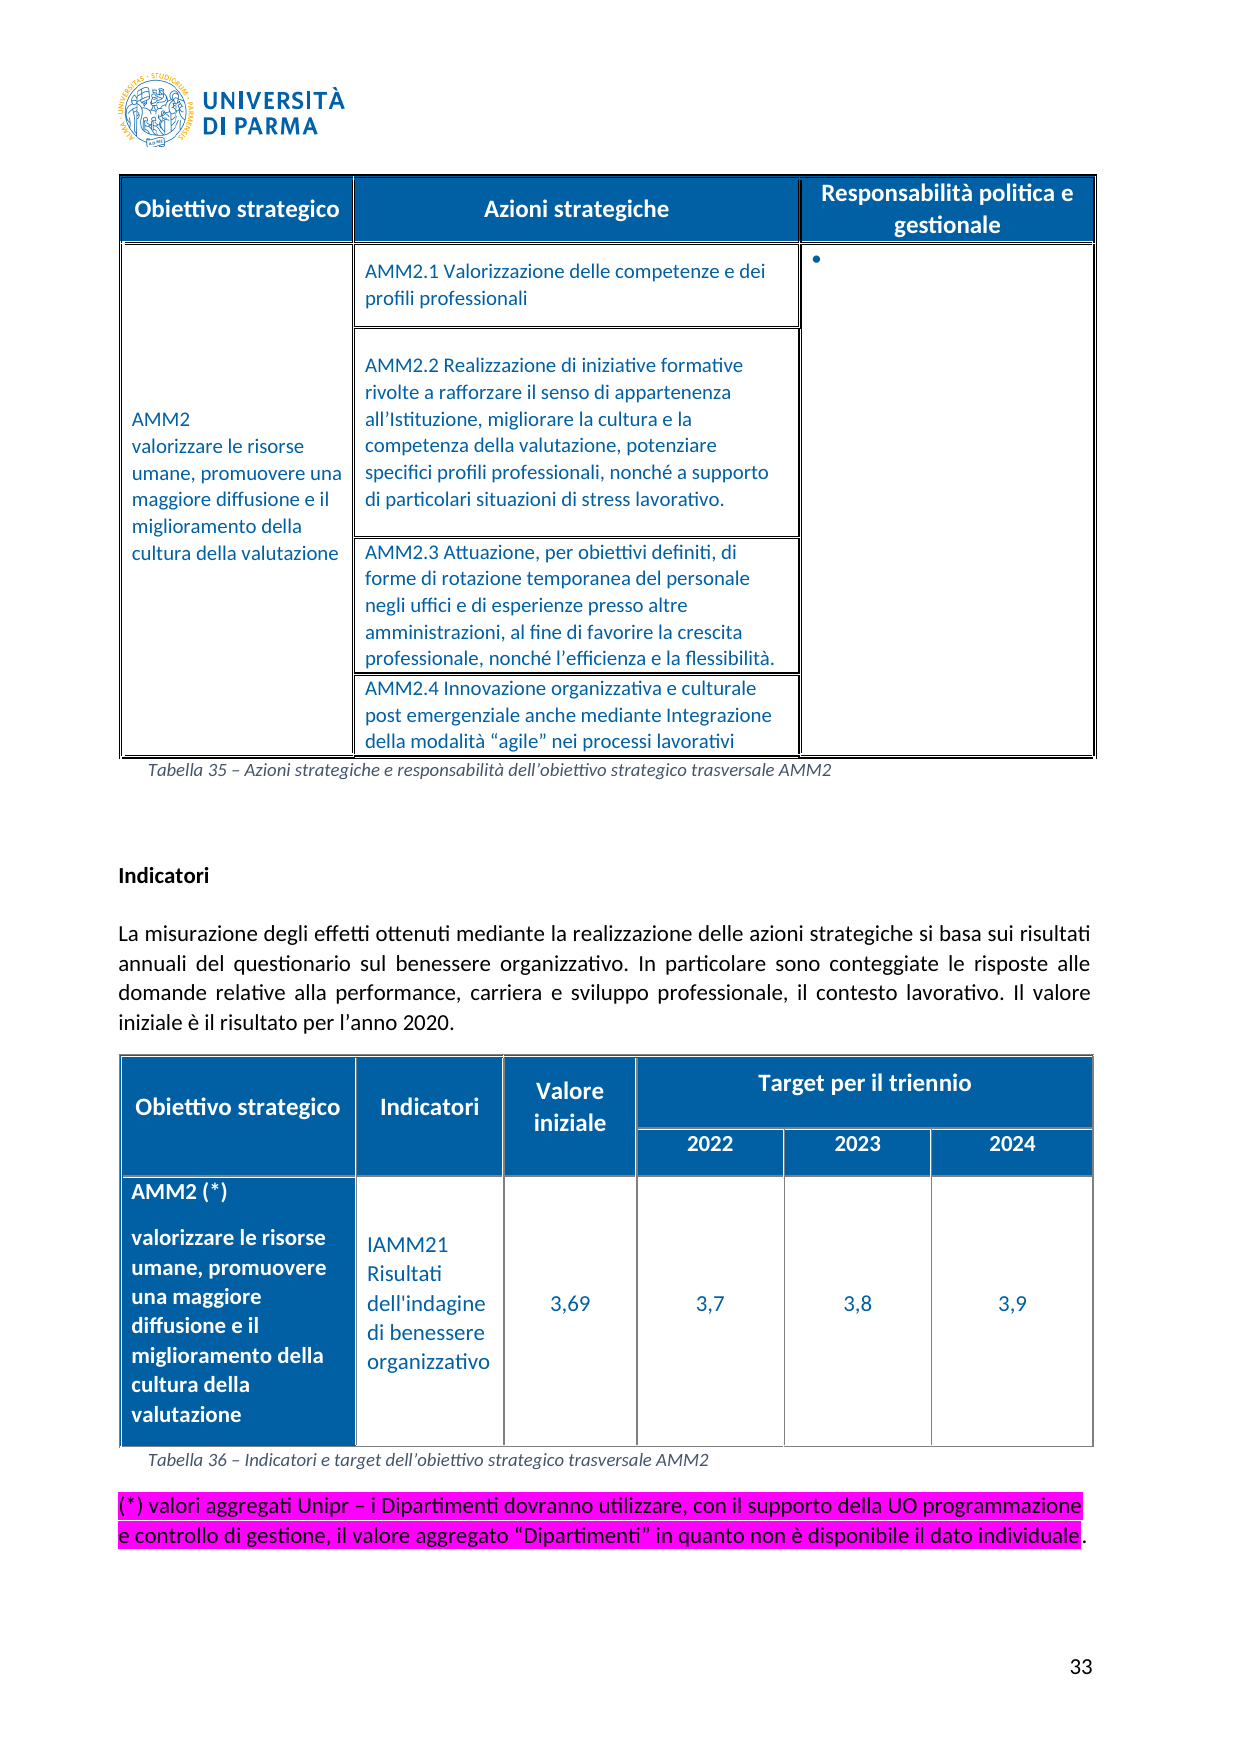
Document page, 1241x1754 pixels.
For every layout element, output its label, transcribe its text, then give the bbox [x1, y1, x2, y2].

table_cell 3,7 [636, 1178, 784, 1446]
table_cell AMM2 valorizzare le risorse umane, promuovere una maggiore diffusione e il miglioramento della cultura della valutazione [122, 241, 353, 755]
table_header Azioni strategiche [354, 176, 800, 241]
text (*) valori aggregati Unipr – i Dipartimenti dovranno utilizzare, con il supporto della UO programmazione e controllo di gestione, il valore aggregato “Dipartimenti” in quanto non è disponibile il dato individuale. [118, 1492, 1092, 1549]
text Indicatori [118, 861, 1092, 889]
table_cell 2023 [785, 1130, 930, 1175]
text La misurazione degli effetti ottenuti mediante la realizzazione delle azioni strategiche si basa sui risultati annuali del questionario sul benessere organizzativo. In particolare sono conteggiate le risposte alle domande relative alla performance, carriera e sviluppo professionale, il contesto lavorativo. Il valore iniziale è il risultato per l’anno 2020. [118, 919, 1092, 1036]
text Tabella 36 – Indicatori e target dell’obiettivo strategico trasversale AMM2 [118, 1449, 1092, 1471]
table_header Obiettivo strategico [122, 1057, 355, 1175]
table_cell 2022 [638, 1130, 783, 1175]
table_header Obiettivo strategico [122, 178, 353, 241]
table_cell 3,9 [931, 1178, 1092, 1446]
table_cell IAMM21 Risultati dell'indagine di benessere organizzativo [356, 1178, 503, 1446]
table_cell • [800, 241, 1094, 755]
table_cell AMM2.2 Realizzazione di iniziative formative rivolte a rafforzare il senso di appartenenza all’Istituzione, migliorare la cultura e la competenza della valutazione, potenziare specifici profili professionali, nonché a supporto di particolari situazioni di stress lavorativo. [355, 329, 798, 536]
table_cell AMM2.3 Attuazione, per obiettivi definiti, di forme di rotazione temporanea del personale negli uffici e di esperienze presso altre amministrazioni, al fine di favorire la crescita professionale, nonché l’efficienza e la flessibilità. [355, 539, 798, 672]
table_header Valore iniziale [505, 1057, 635, 1175]
table_cell 3,8 [784, 1178, 931, 1446]
table_cell AMM2.1 Valorizzazione delle competenze e dei profili professionali [355, 245, 798, 326]
table_cell 2024 [932, 1130, 1092, 1175]
table_cell AMM2.4 Innovazione organizzativa e culturale post emergenziale anche mediante Integrazione della modalità “agile” nei processi lavorativi [354, 676, 800, 755]
table_header Target per il triennio [638, 1057, 1092, 1127]
table_cell 3,69 [504, 1178, 636, 1446]
table_header Indicatori [357, 1057, 502, 1175]
table_header Responsabilità politica e gestionale [800, 178, 1093, 241]
table_cell AMM2 (*) valorizzare le risorse umane, promuovere una maggiore diffusione e il miglioramento della cultura della valutazione [122, 1175, 356, 1446]
text Tabella 35 – Azioni strategiche e responsabilità dell’obiettivo strategico trasversale AMM2 [118, 758, 1092, 781]
